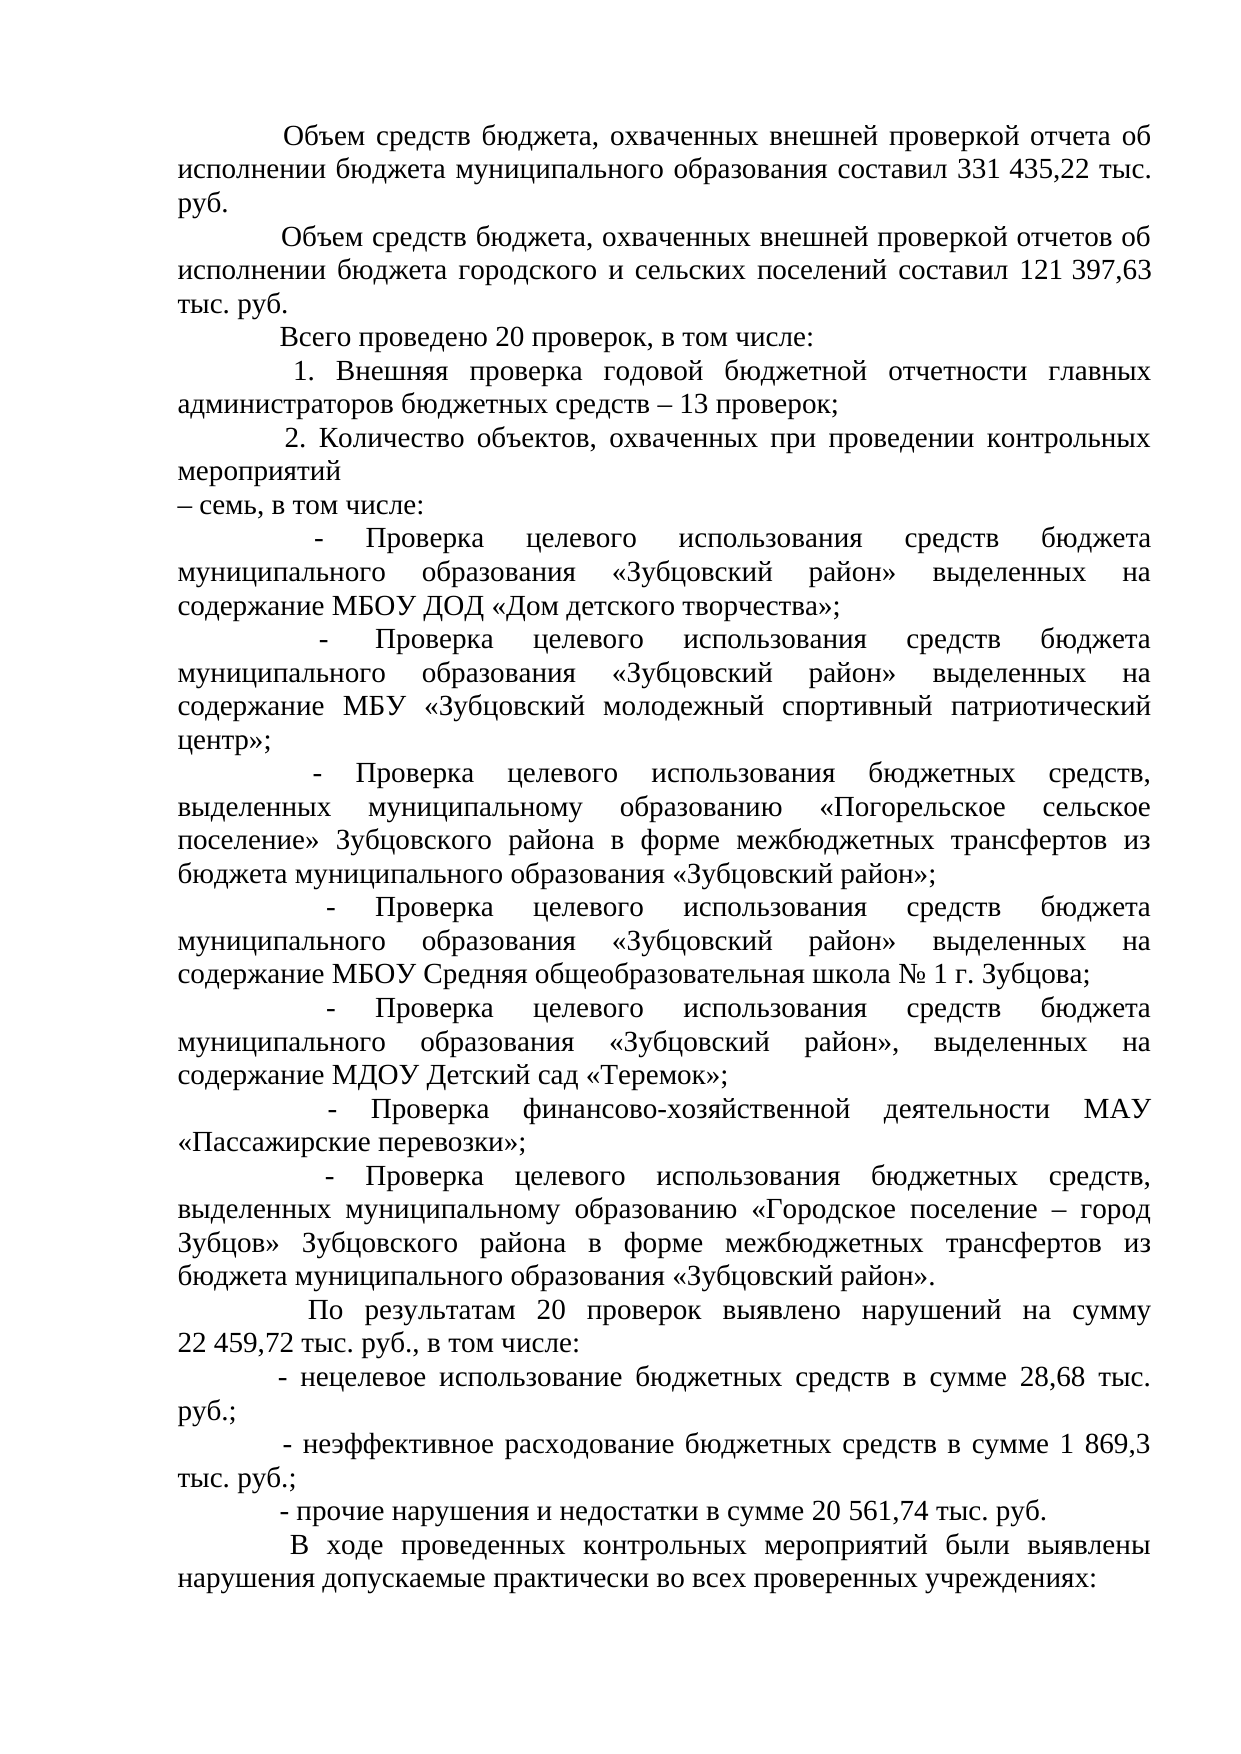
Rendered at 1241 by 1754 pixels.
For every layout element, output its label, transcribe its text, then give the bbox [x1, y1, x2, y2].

text - Проверка целевого использования средств бюджета муниципального образования «Зубцовский район» выделенных на содержание МБУ «Зубцовский молодежный спортивный патриотический центр»; [177, 621, 1152, 755]
text 1. Внешняя проверка годовой бюджетной отчетности главных администраторов бюджетных средств – 13 проверок; [177, 353, 1152, 420]
text По результатам 20 проверок выявлено нарушений на сумму 22 459,72 тыс. руб., в том числе: [177, 1292, 1152, 1359]
text - Проверка целевого использования средств бюджета муниципального образования «Зубцовский район» выделенных на содержание МБОУ Средняя общеобразовательная школа № 1 г. Зубцова; [177, 889, 1152, 990]
text 2. Количество объектов, охваченных при проведении контрольных мероприятий [177, 420, 1152, 487]
text В ходе проведенных контрольных мероприятий были выявлены нарушения допускаемые практически во всех проверенных учреждениях: [177, 1527, 1152, 1594]
text Объем средств бюджета, охваченных внешней проверкой отчета об исполнении бюджета муниципального образования составил 331 435,22 тыс. руб. [177, 118, 1152, 219]
text – семь, в том числе: [177, 487, 1152, 521]
text - неэффективное расходование бюджетных средств в сумме 1 869,3 тыс. руб.; [177, 1426, 1152, 1493]
text - Проверка целевого использования средств бюджета муниципального образования «Зубцовский район» выделенных на содержание МБОУ ДОД «Дом детского творчества»; [177, 521, 1152, 621]
text - нецелевое использование бюджетных средств в сумме 28,68 тыс. руб.; [177, 1359, 1152, 1426]
text - Проверка целевого использования бюджетных средств, выделенных муниципальному образованию «Погорельское сельское поселение» Зубцовского района в форме межбюджетных трансфертов из бюджета муниципального образования «Зубцовский район»; [177, 755, 1152, 889]
text - прочие нарушения и недостатки в сумме 20 561,74 тыс. руб. [177, 1493, 1152, 1527]
text - Проверка целевого использования средств бюджета муниципального образования «Зубцовский район», выделенных на содержание МДОУ Детский сад «Теремок»; [177, 990, 1152, 1091]
text Всего проведено 20 проверок, в том числе: [177, 319, 1152, 353]
text - Проверка финансово-хозяйственной деятельности МАУ «Пассажирские перевозки»; [177, 1091, 1152, 1158]
text Объем средств бюджета, охваченных внешней проверкой отчетов об исполнении бюджета городского и сельских поселений составил 121 397,63 тыс. руб. [177, 219, 1152, 319]
text - Проверка целевого использования бюджетных средств, выделенных муниципальному образованию «Городское поселение – город Зубцов» Зубцовского района в форме межбюджетных трансфертов из бюджета муниципального образования «Зубцовский район». [177, 1158, 1152, 1292]
